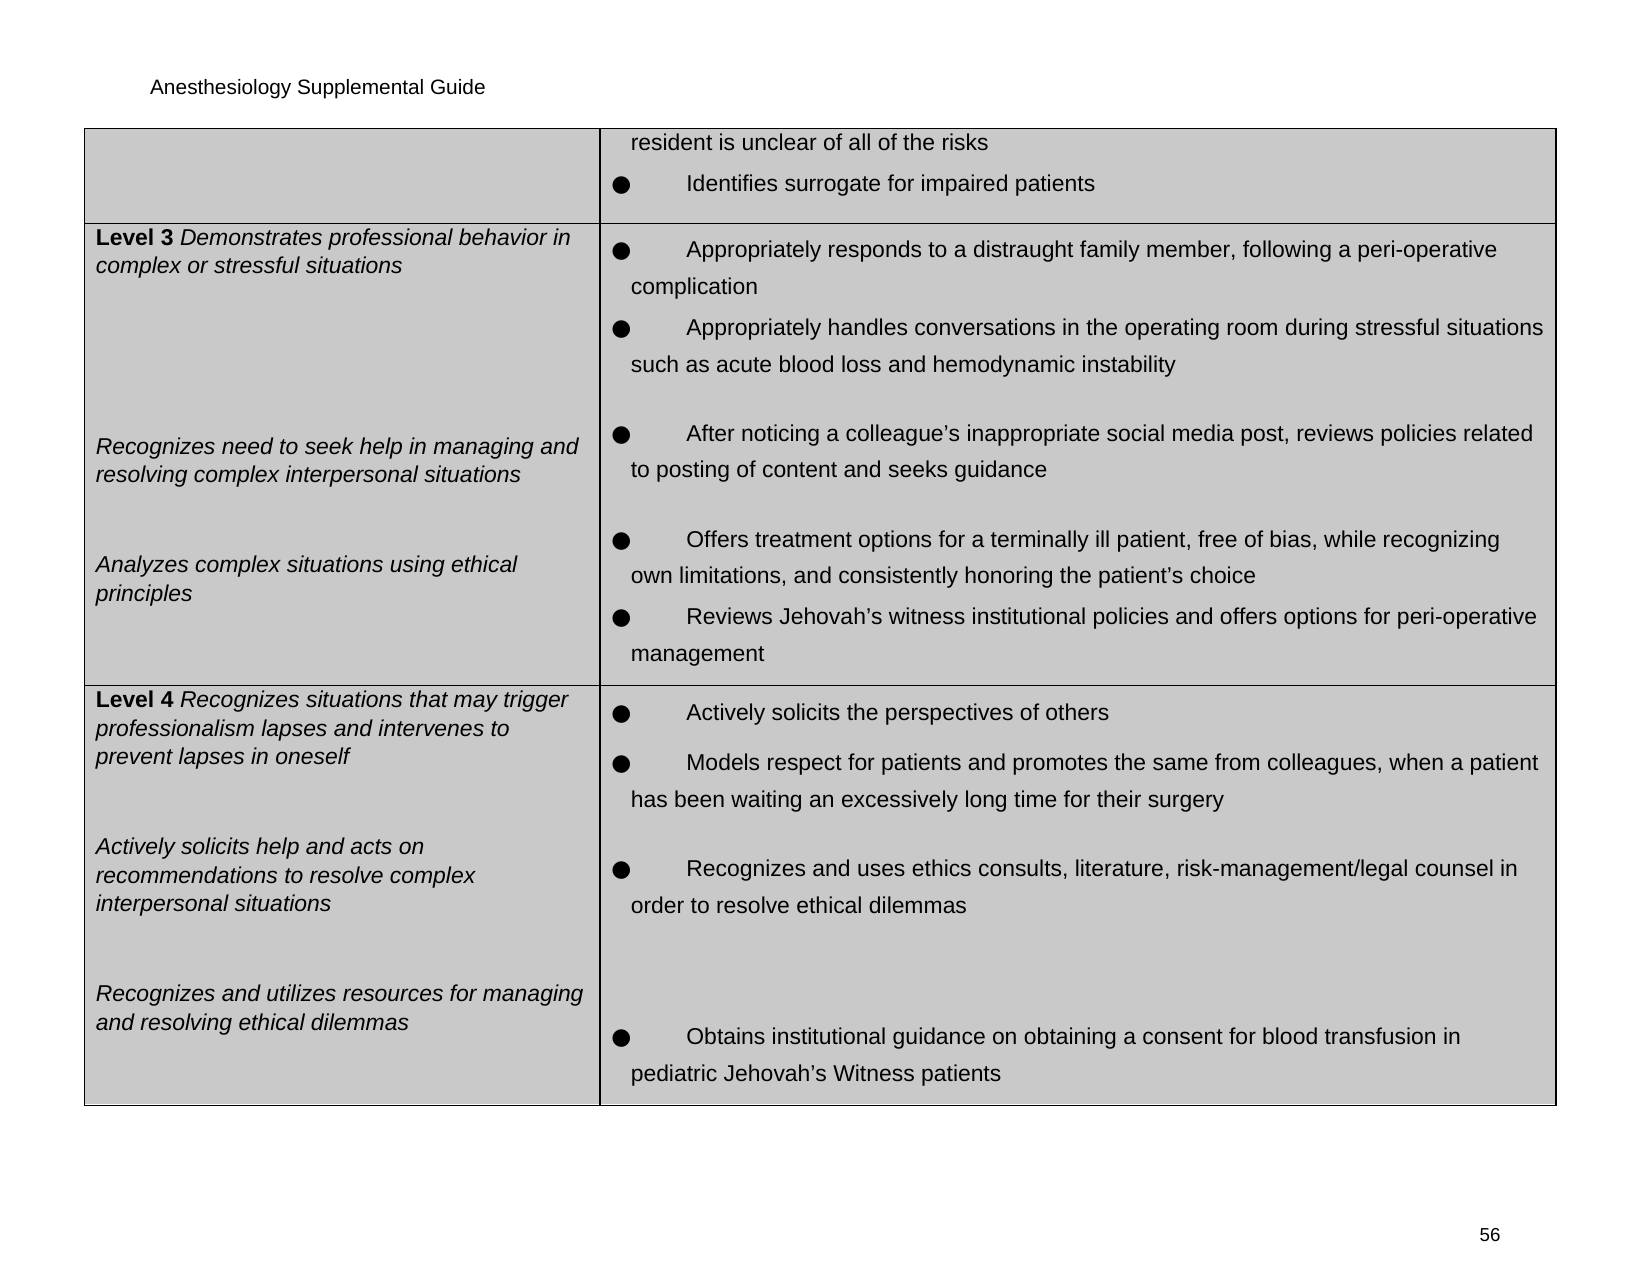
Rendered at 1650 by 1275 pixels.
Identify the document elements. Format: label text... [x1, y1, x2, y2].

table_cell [85, 129, 599, 223]
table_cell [601, 129, 1555, 223]
table_cell Level 3 Demonstrates professional behavior in complex or stressful situations Recognizes need to seek help in managing and resolving complex interpersonal situations Analyzes complex situations using ethical principles [85, 224, 599, 685]
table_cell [85, 686, 599, 1104]
table_cell Appropriately responds to a distraught family member, following a peri-operative complication Appropriately handles conversations in the operating room during stressful situations such as acute blood loss and hemodynamic instability After noticing a colleague’s inappropriate social media post, reviews policies related to posting of content and seeks guidance Offers treatment options for a terminally ill patient, free of bias, while recognizing own limitations, and consistently honoring the patient’s choice Reviews Jehovah’s witness institutional policies and offers options for peri-operative management [601, 224, 1555, 685]
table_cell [601, 686, 1555, 1104]
